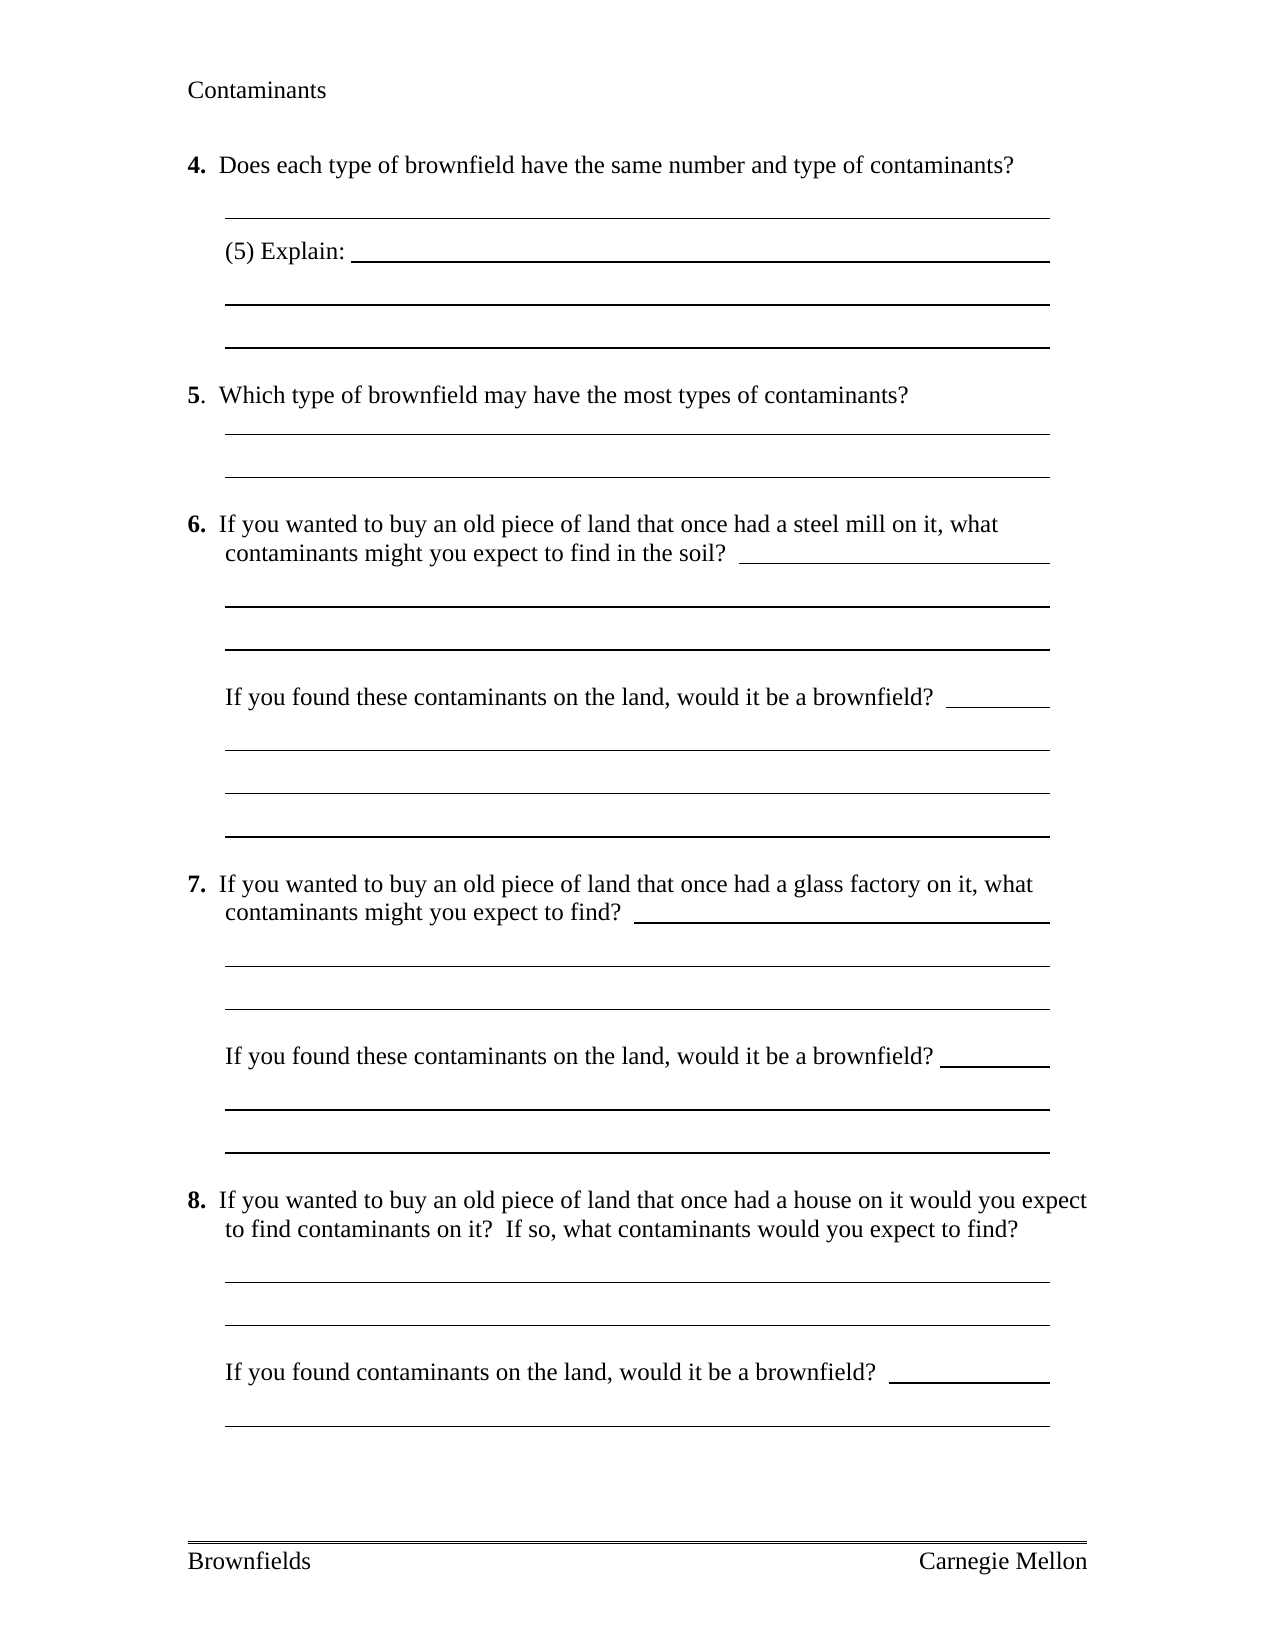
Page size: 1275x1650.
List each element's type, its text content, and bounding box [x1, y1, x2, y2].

text If you found these contaminants on the land, would it be a brownfield? [225, 682, 1087, 711]
text 6. If you wanted to buy an old piece of land that once had a steel mill on it, what contaminants might you expect to find in the soil? [187, 509, 1087, 567]
text 5. Which type of brownfield may have the most types of contaminants? [187, 380, 1087, 409]
text 4. Does each type of brownfield have the same number and type of contaminants? [187, 150, 1087, 179]
text 7. If you wanted to buy an old piece of land that once had a glass factory on it, what contaminants might you expect to find? [187, 869, 1087, 926]
text If you found these contaminants on the land, would it be a brownfield? [225, 1041, 1087, 1070]
text 8. If you wanted to buy an old piece of land that once had a house on it would you expect to find contaminants on it? If so, what contaminants would you expect to find? [187, 1185, 1087, 1242]
text (5) Explain: [225, 236, 1087, 265]
text If you found contaminants on the land, would it be a brownfield? [225, 1357, 1087, 1386]
